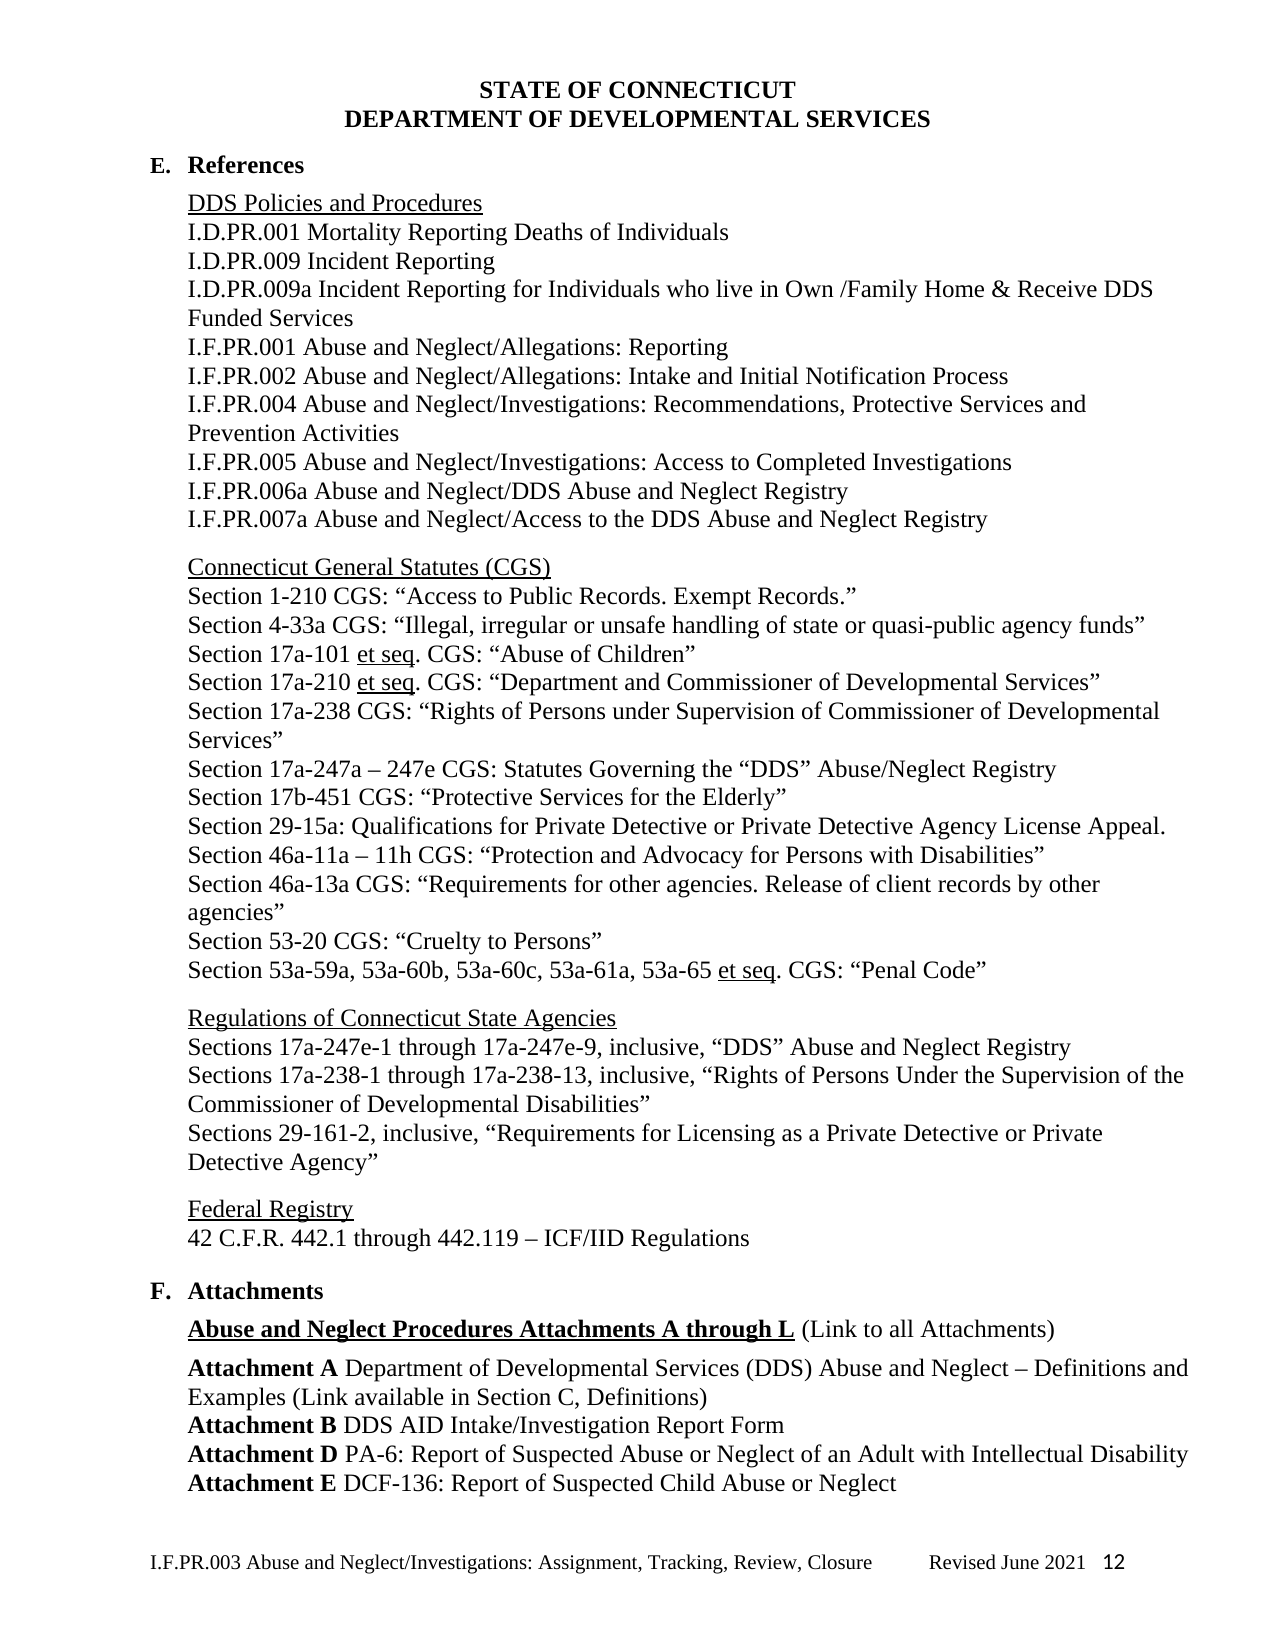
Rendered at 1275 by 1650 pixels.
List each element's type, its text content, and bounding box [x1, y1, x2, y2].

text I.D.PR.009a Incident Reporting for Individuals who live in Own /Family Home & Receive DDS Funded Services [187, 274, 1200, 332]
text Connecticut General Statutes (CGS) [187, 552, 1200, 581]
text I.F.PR.006a Abuse and Neglect/DDS Abuse and Neglect Registry [187, 476, 1200, 504]
text Section 17a-210 et seq. CGS: “Department and Commissioner of Developmental Services” [150, 667, 1200, 696]
text I.D.PR.001 Mortality Reporting Deaths of Individuals [187, 217, 1200, 246]
text Sections 29-161-2, inclusive, “Requirements for Licensing as a Private Detective or Private Detective Agency” [187, 1118, 1200, 1175]
text Section 46a-13a CGS: “Requirements for other agencies. Release of client records by other agencies” [150, 869, 1200, 926]
text Abuse and Neglect Procedures Attachments A through L (Link to all Attachments) [187, 1314, 1200, 1343]
text I.F.PR.002 Abuse and Neglect/Allegations: Intake and Initial Notification Process [187, 361, 1200, 389]
text Attachment A Department of Developmental Services (DDS) Abuse and Neglect – Definitions and Examples (Link available in Section C, Definitions) [187, 1353, 1200, 1410]
text Section 53-20 CGS: “Cruelty to Persons” [150, 926, 1200, 955]
text Regulations of Connecticut State Agencies [187, 1003, 1200, 1032]
text 42 C.F.R. 442.1 through 442.119 – ICF/IID Regulations [150, 1223, 1200, 1252]
text Section 46a-11a – 11h CGS: “Protection and Advocacy for Persons with Disabilities” [150, 840, 1200, 869]
text I.F.PR.004 Abuse and Neglect/Investigations: Recommendations, Protective Services and Prevention Activities [187, 389, 1200, 447]
list Attachments [150, 1276, 1200, 1305]
text Section 4-33a CGS: “Illegal, irregular or unsafe handling of state or quasi-public agency funds” [187, 610, 1200, 639]
text Section 17a-238 CGS: “Rights of Persons under Supervision of Commissioner of Developmental Services” [150, 696, 1200, 754]
text I.D.PR.009 Incident Reporting [187, 246, 1200, 274]
text DDS Policies and Procedures [187, 188, 1200, 217]
text Attachment D PA-6: Report of Suspected Abuse or Neglect of an Adult with Intellectual Disability [187, 1439, 1200, 1468]
text Section 17b-451 CGS: “Protective Services for the Elderly” [150, 782, 1200, 811]
text Attachment E DCF-136: Report of Suspected Child Abuse or Neglect [187, 1468, 1200, 1497]
text I.F.PR.001 Abuse and Neglect/Allegations: Reporting [187, 332, 1200, 361]
list References [150, 150, 1200, 179]
text Sections 17a-247e-1 through 17a-247e-9, inclusive, “DDS” Abuse and Neglect Registry [187, 1032, 1200, 1060]
text Section 53a-59a, 53a-60b, 53a-60c, 53a-61a, 53a-65 et seq. CGS: “Penal Code” [187, 955, 1200, 984]
text Section 17a-247a – 247e CGS: Statutes Governing the “DDS” Abuse/Neglect Registry [187, 754, 1200, 782]
text Sections 17a-238-1 through 17a-238-13, inclusive, “Rights of Persons Under the Supervision of the Commissioner of Developmental Disabilities” [187, 1060, 1200, 1118]
text Section 29-15a: Qualifications for Private Detective or Private Detective Agency License Appeal. [150, 811, 1200, 840]
text Section 1-210 CGS: “Access to Public Records. Exempt Records.” [187, 581, 1200, 610]
text Federal Registry [187, 1194, 1200, 1223]
text I.F.PR.005 Abuse and Neglect/Investigations: Access to Completed Investigations [187, 447, 1200, 476]
text Section 17a-101 et seq. CGS: “Abuse of Children” [150, 639, 1200, 667]
text Attachment B DDS AID Intake/Investigation Report Form [187, 1410, 1200, 1439]
text I.F.PR.007a Abuse and Neglect/Access to the DDS Abuse and Neglect Registry [187, 504, 1200, 533]
